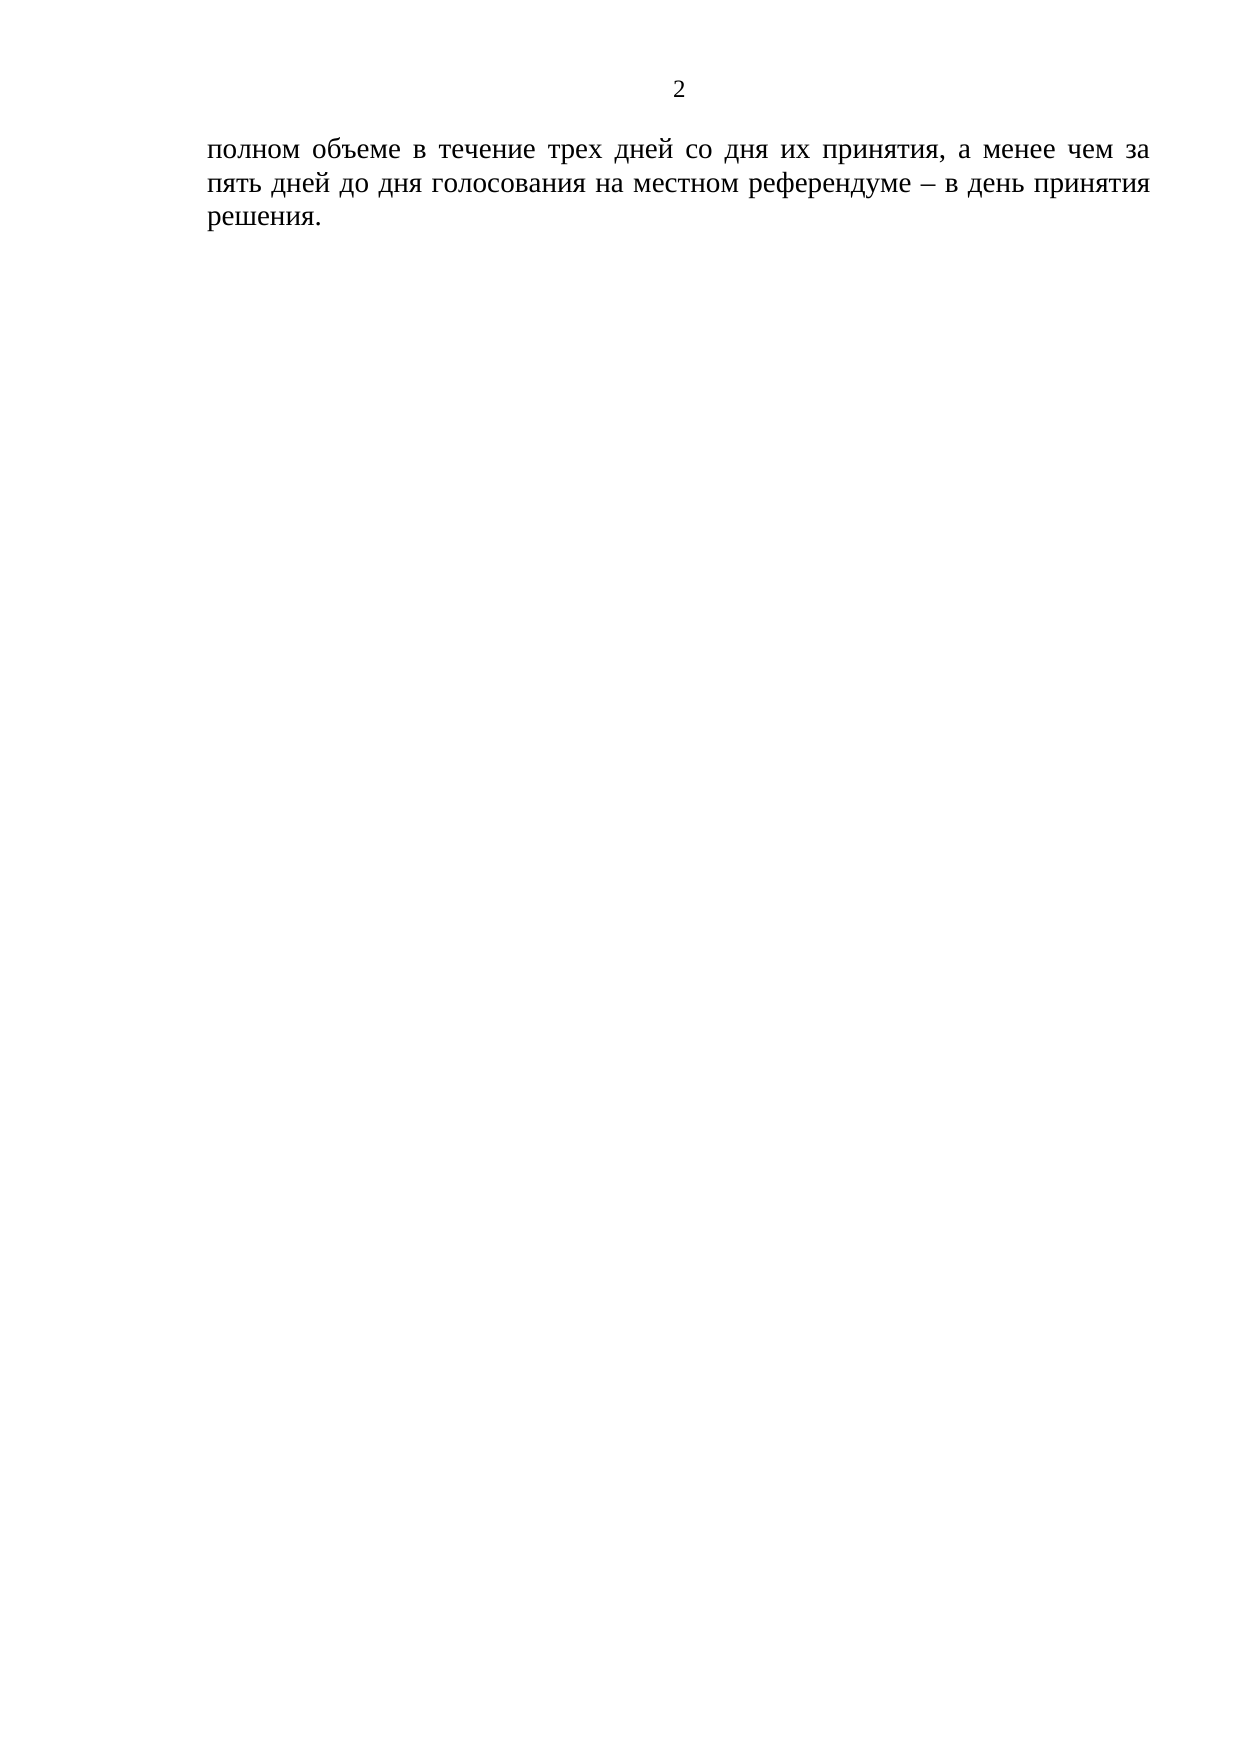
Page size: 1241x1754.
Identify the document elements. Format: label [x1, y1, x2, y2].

text [207, 131, 1152, 232]
